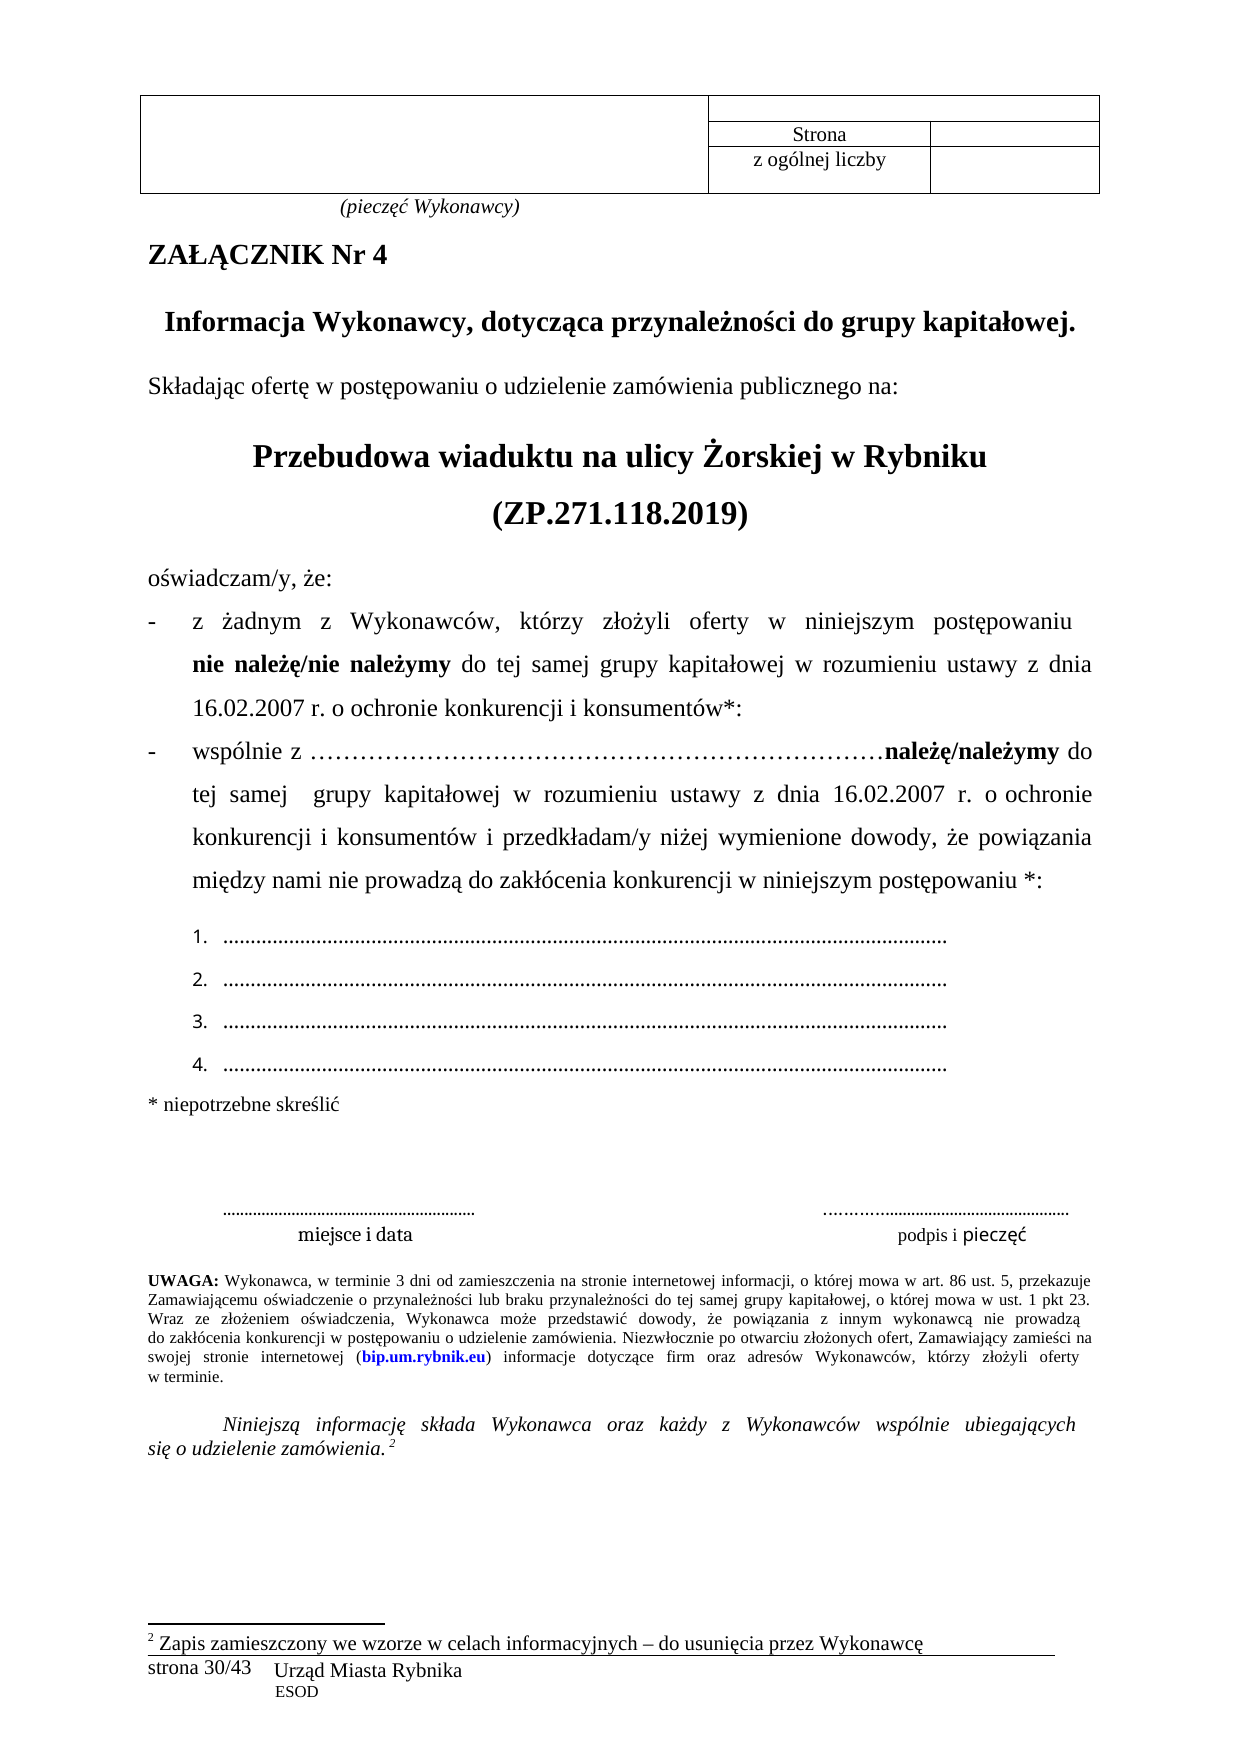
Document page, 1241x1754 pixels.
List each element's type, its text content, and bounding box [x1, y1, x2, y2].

text Składając ofertę w postępowaniu o udzielenie zamówienia publicznego na: [148, 371, 1092, 400]
text UWAGA: Wykonawca, w terminie 3 dni od zamieszczenia na stronie internetowej informacji, o której mowa w art. 86 ust. 5, przekazuje Zamawiającemu oświadczenie o przynależności lub braku przynależności do tej samej grupy kapitałowej, o której mowa w ust. 1 pkt 23. Wraz ze złożeniem oświadczenia, Wykonawca może przedstawić dowody, że powiązania z innym wykonawcą nie prowadzą do zakłócenia konkurencji w postępowaniu o udzielenie zamówienia. Niezwłocznie po otwarciu złożonych ofert, Zamawiający zamieści na swojej stronie internetowej (bip.um.rybnik.eu) informacje dotyczące firm oraz adresów Wykonawców, którzy złożyli oferty w terminie. [148, 1271, 1092, 1386]
list …………………………………………………………………………………………………………………… [185, 921, 1092, 949]
table_header [709, 96, 1099, 121]
text Niniejszą informację składa Wykonawca oraz każdy z Wykonawców wspólnie ubiegających się o udzielenie zamówienia. [148, 1412, 1092, 1460]
text - z żadnym z Wykonawców, którzy złożyli oferty w niniejszym postępowaniu nie należę/nie należymy do tej samej grupy kapitałowej w rozumieniu ustawy z dnia 16.02.2007 r. o ochronie konkurencji i konsumentów*: [148, 606, 1092, 721]
text (ZP.271.118.2019) [148, 494, 1092, 532]
list …………………………………………………………………………………………………………………… [185, 1049, 1092, 1077]
text Informacja Wykonawcy, dotycząca przynależności do grupy kapitałowej. [148, 304, 1092, 338]
table_cell [931, 147, 1099, 193]
table_header [141, 96, 708, 193]
text Przebudowa wiaduktu na ulicy Żorskiej w Rybniku [148, 436, 1092, 474]
text miejsce i data podpis i pieczęć [223, 1221, 1092, 1247]
table_cell [931, 122, 1099, 146]
text * niepotrzebne skreślić [148, 1092, 1092, 1116]
text (pieczęć Wykonawcy) [148, 194, 1092, 218]
text ........................................................... .………….......................................... [148, 1197, 1092, 1221]
text ZAŁĄCZNIK Nr 4 [148, 237, 1092, 271]
text - wspólnie z ……………………………………………………………należę/należymy do tej samej grupy kapitałowej w rozumieniu ustawy z dnia 16.02.2007 r. o ochronie konkurencji i konsumentów i przedkładam/y niżej wymienione dowody, że powiązania między nami nie prowadzą do zakłócenia konkurencji w niniejszym postępowaniu *: [148, 736, 1092, 894]
table_cell Strona [709, 122, 930, 146]
list …………………………………………………………………………………………………………………… [185, 964, 1092, 992]
text oświadczam/y, że: [148, 563, 1092, 592]
list …………………………………………………………………………………………………………………… [185, 1006, 1092, 1035]
table_cell z ogólnej liczby [709, 147, 930, 193]
